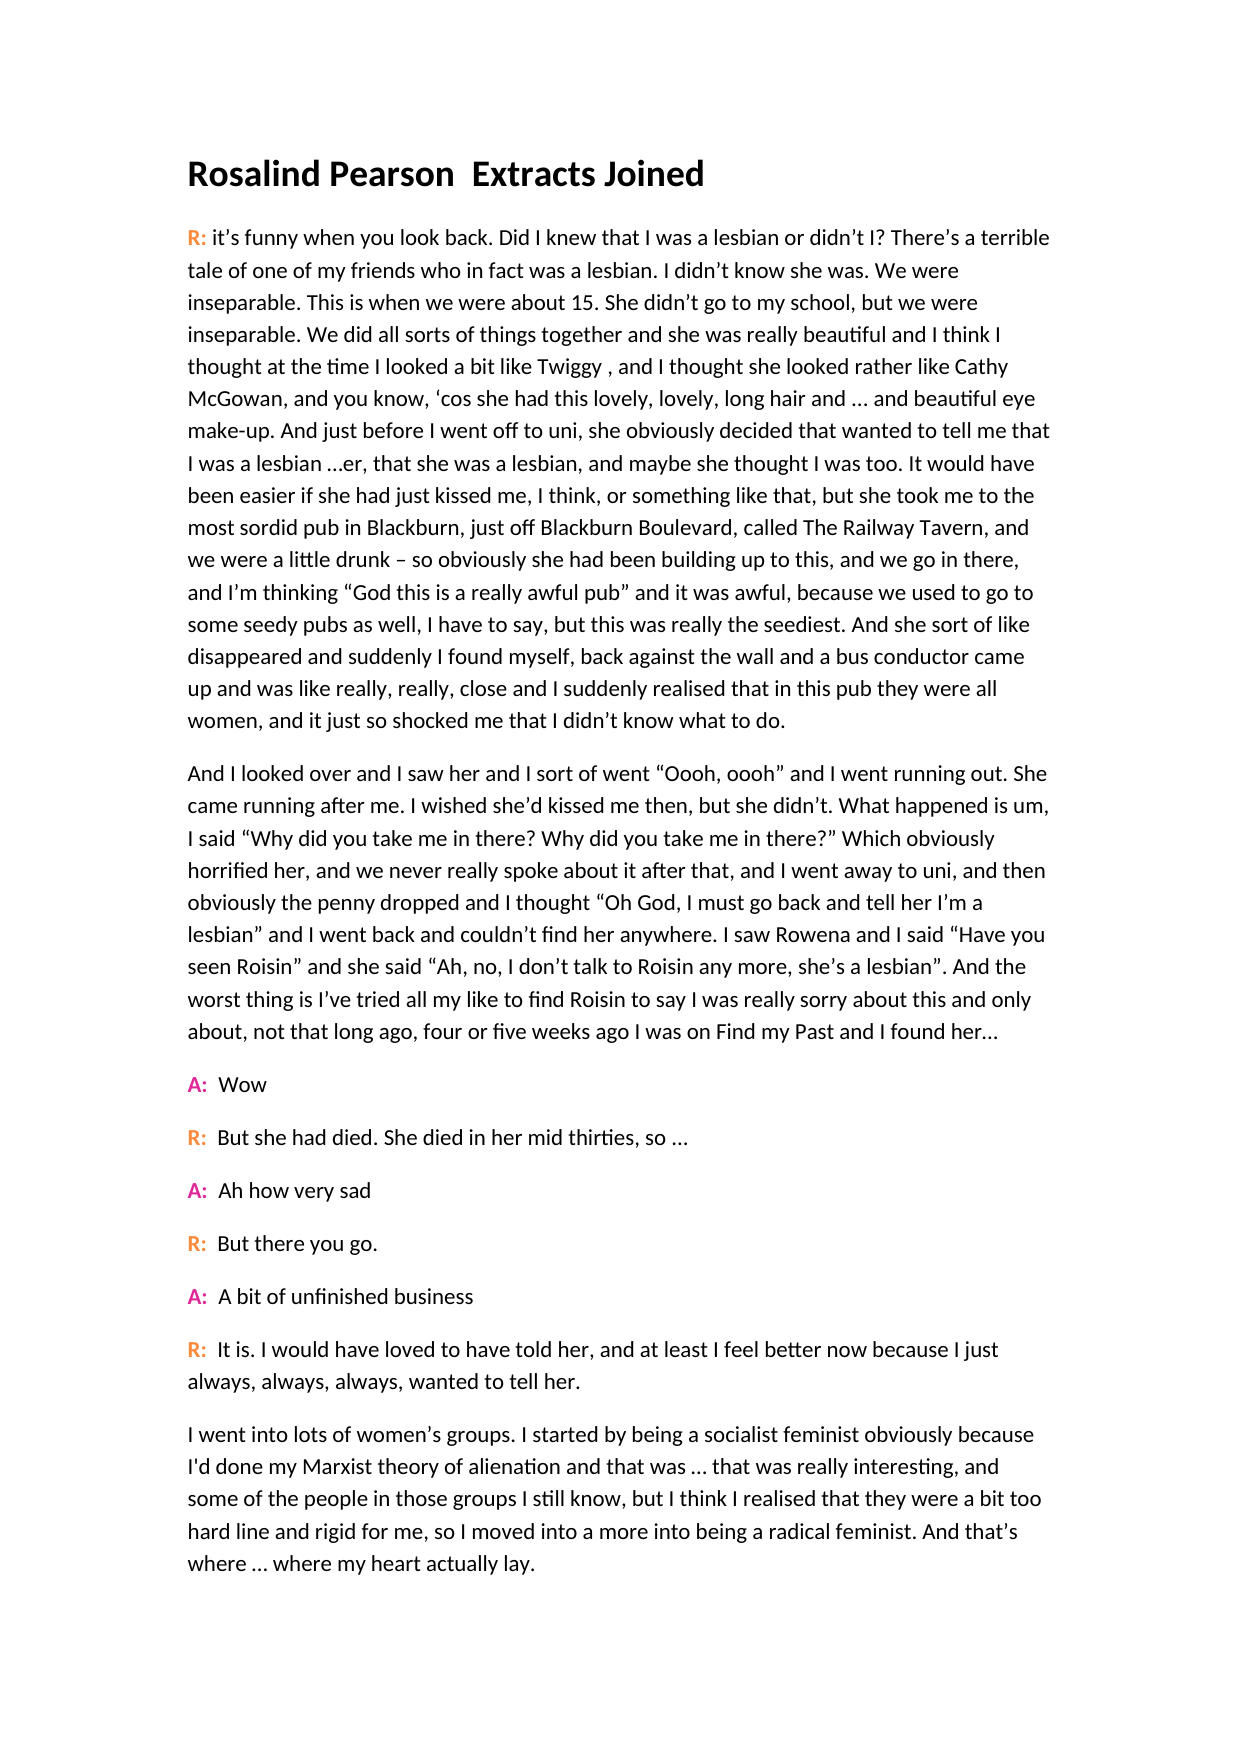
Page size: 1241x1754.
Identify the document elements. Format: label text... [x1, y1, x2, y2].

text R: it’s funny when you look back. Did I knew that I was a lesbian or didn’t I? There’s a terrible tale of one of my friends who in fact was a lesbian. I didn’t know she was. We were inseparable. This is when we were about 15. She didn’t go to my school, but we were inseparable. We did all sorts of things together and she was really beautiful and I think I thought at the time I looked a bit like Twiggy , and I thought she looked rather like Cathy McGowan, and you know, ‘cos she had this lovely, lovely, long hair and ... and beautiful eye make-up. And just before I went off to uni, she obviously decided that wanted to tell me that I was a lesbian …er, that she was a lesbian, and maybe she thought I was too. It would have been easier if she had just kissed me, I think, or something like that, but she took me to the most sordid pub in Blackburn, just off Blackburn Boulevard, called The Railway Tavern, and we were a little drunk – so obviously she had been building up to this, and we go in there, and I’m thinking “God this is a really awful pub” and it was awful, because we used to go to some seedy pubs as well, I have to say, but this was really the seediest. And she sort of like disappeared and suddenly I found myself, back against the wall and a bus conductor came up and was like really, really, close and I suddenly realised that in this pub they were all women, and it just so shocked me that I didn’t know what to do. [187, 223, 1053, 734]
text And I looked over and I saw her and I sort of went “Oooh, oooh” and I went running out. She came running after me. I wished she’d kissed me then, but she didn’t. What happened is um, I said “Why did you take me in there? Why did you take me in there?” Which obviously horrified her, and we never really spoke about it after that, and I went away to uni, and then obviously the penny dropped and I thought “Oh God, I must go back and tell her I’m a lesbian” and I went back and couldn’t find her anywhere. I saw Rowena and I said “Have you seen Roisin” and she said “Ah, no, I don’t talk to Roisin any more, she’s a lesbian”. And the worst thing is I’ve tried all my like to find Roisin to say I was really sorry about this and only about, not that long ago, four or five weeks ago I was on Find my Past and I found her… [187, 759, 1053, 1045]
text A: Ah how very sad [187, 1176, 1053, 1204]
text I went into lots of women’s groups. I started by being a socialist feminist obviously because I'd done my Marxist theory of alienation and that was … that was really interesting, and some of the people in those groups I still know, but I think I realised that they were a bit too hard line and rigid for me, so I moved into a more into being a radical feminist. And that’s where … where my heart actually lay. [187, 1420, 1053, 1577]
text A: A bit of unfinished business [187, 1282, 1053, 1310]
text R: But she had died. She died in her mid thirties, so ... [187, 1123, 1053, 1151]
text R: It is. I would have loved to have told her, and at least I feel better now because I just always, always, always, wanted to tell her. [187, 1335, 1053, 1395]
text A: Wow [187, 1070, 1053, 1098]
text Rosalind Pearson Extracts Joined [187, 150, 1053, 196]
text R: But there you go. [187, 1229, 1053, 1257]
